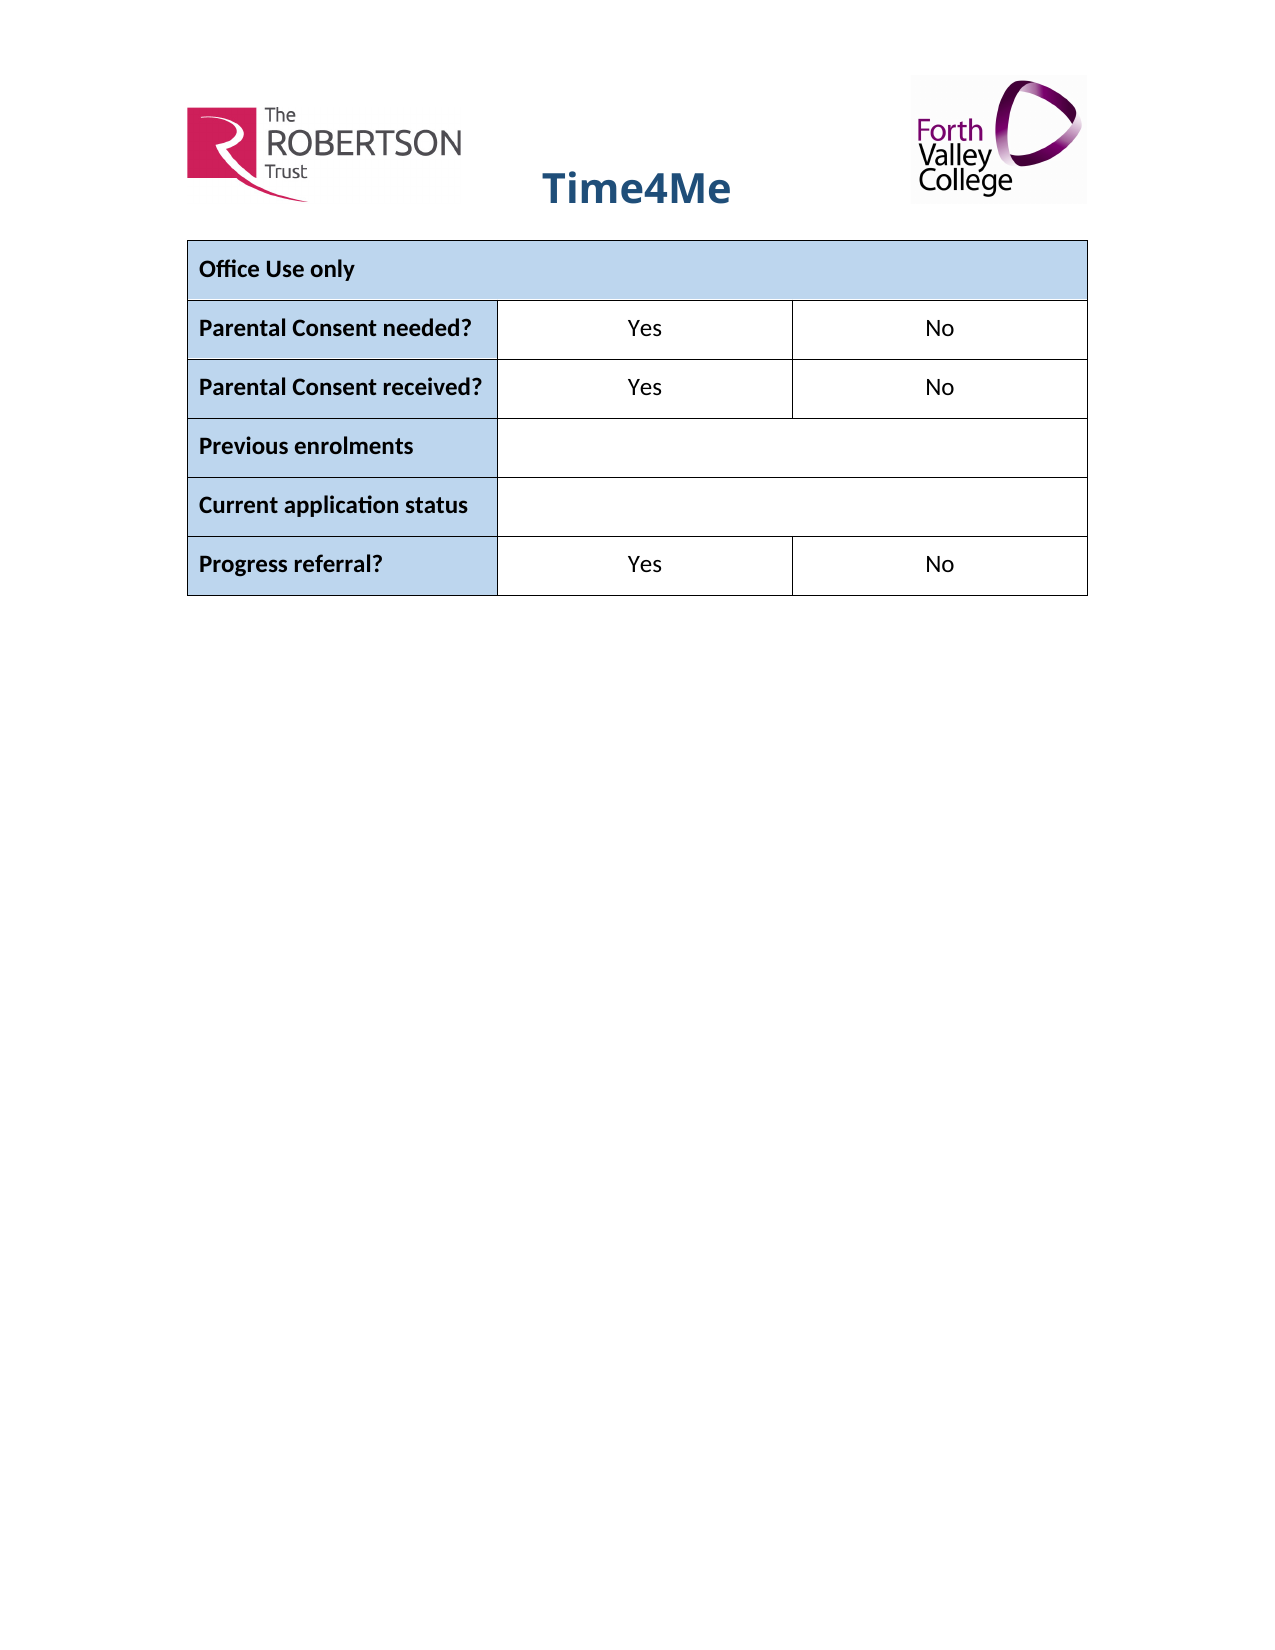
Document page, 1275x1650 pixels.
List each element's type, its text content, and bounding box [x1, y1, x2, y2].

table_cell Yes [498, 360, 792, 418]
table_cell No [793, 301, 1087, 358]
table_cell No [793, 360, 1087, 418]
table_cell [498, 478, 1087, 536]
picture [910, 75, 1088, 204]
table_cell Current application status [188, 478, 497, 536]
table_cell No [793, 537, 1087, 595]
table_cell Parental Consent received? [188, 360, 497, 418]
table_cell Previous enrolments [188, 419, 497, 477]
picture [187, 107, 461, 204]
table_cell [498, 419, 1087, 477]
table_cell Parental Consent needed? [188, 301, 497, 358]
table_cell Progress referral? [188, 537, 497, 595]
table_cell Yes [498, 537, 792, 595]
table_cell Yes [498, 301, 792, 358]
table_header Office Use only [188, 241, 1087, 299]
